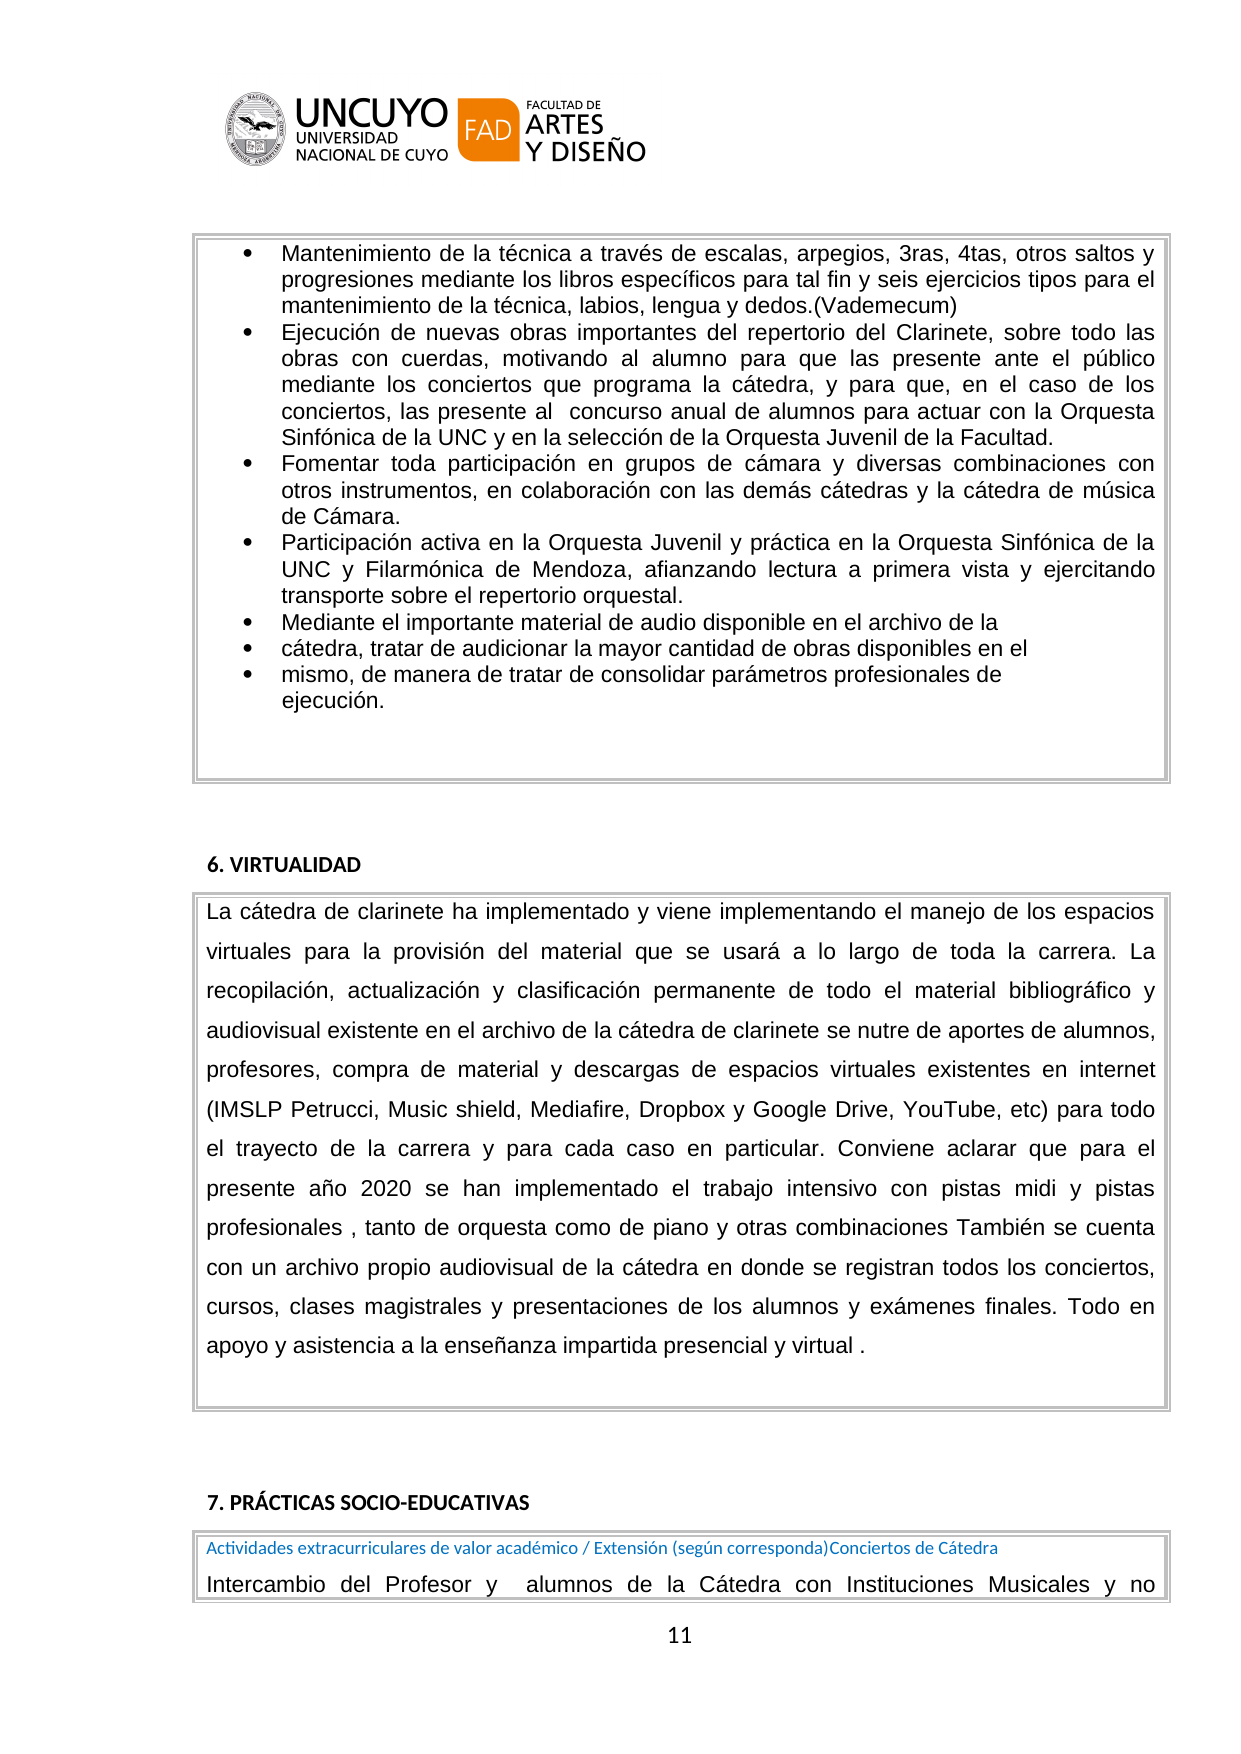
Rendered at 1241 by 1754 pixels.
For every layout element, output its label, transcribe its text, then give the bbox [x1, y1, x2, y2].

text 6. VIRTUALIDAD [207, 850, 1152, 878]
picture [206, 73, 662, 188]
text 7. PRÁCTICAS SOCIO-EDUCATIVAS [207, 1488, 1152, 1516]
table_header La cátedra de clarinete ha implementado y viene implementando el manejo de los espacios virtuales para la provisión del material que se usará a lo largo de toda la carrera. La recopilación, actualización y clasificación permanente de todo el material bibliográfico y audiovisual existente en el archivo de la cátedra de clarinete se nutre de aportes de alumnos, profesores, compra de material y descargas de espacios virtuales existentes en internet (IMSLP Petrucci, Music shield, Mediafire, Dropbox y Google Drive, YouTube, etc) para todo el trayecto de la carrera y para cada caso en particular. Conviene aclarar que para el presente año 2020 se han implementado el trabajo intensivo con pistas midi y pistas profesionales , tanto de orquesta como de piano y otras combinaciones También se cuenta con un archivo propio audiovisual de la cátedra en donde se registran todos los conciertos, cursos, clases magistrales y presentaciones de los alumnos y exámenes finales. Todo en apoyo y asistencia a la enseñanza impartida presencial y virtual . [198, 898, 1164, 1406]
